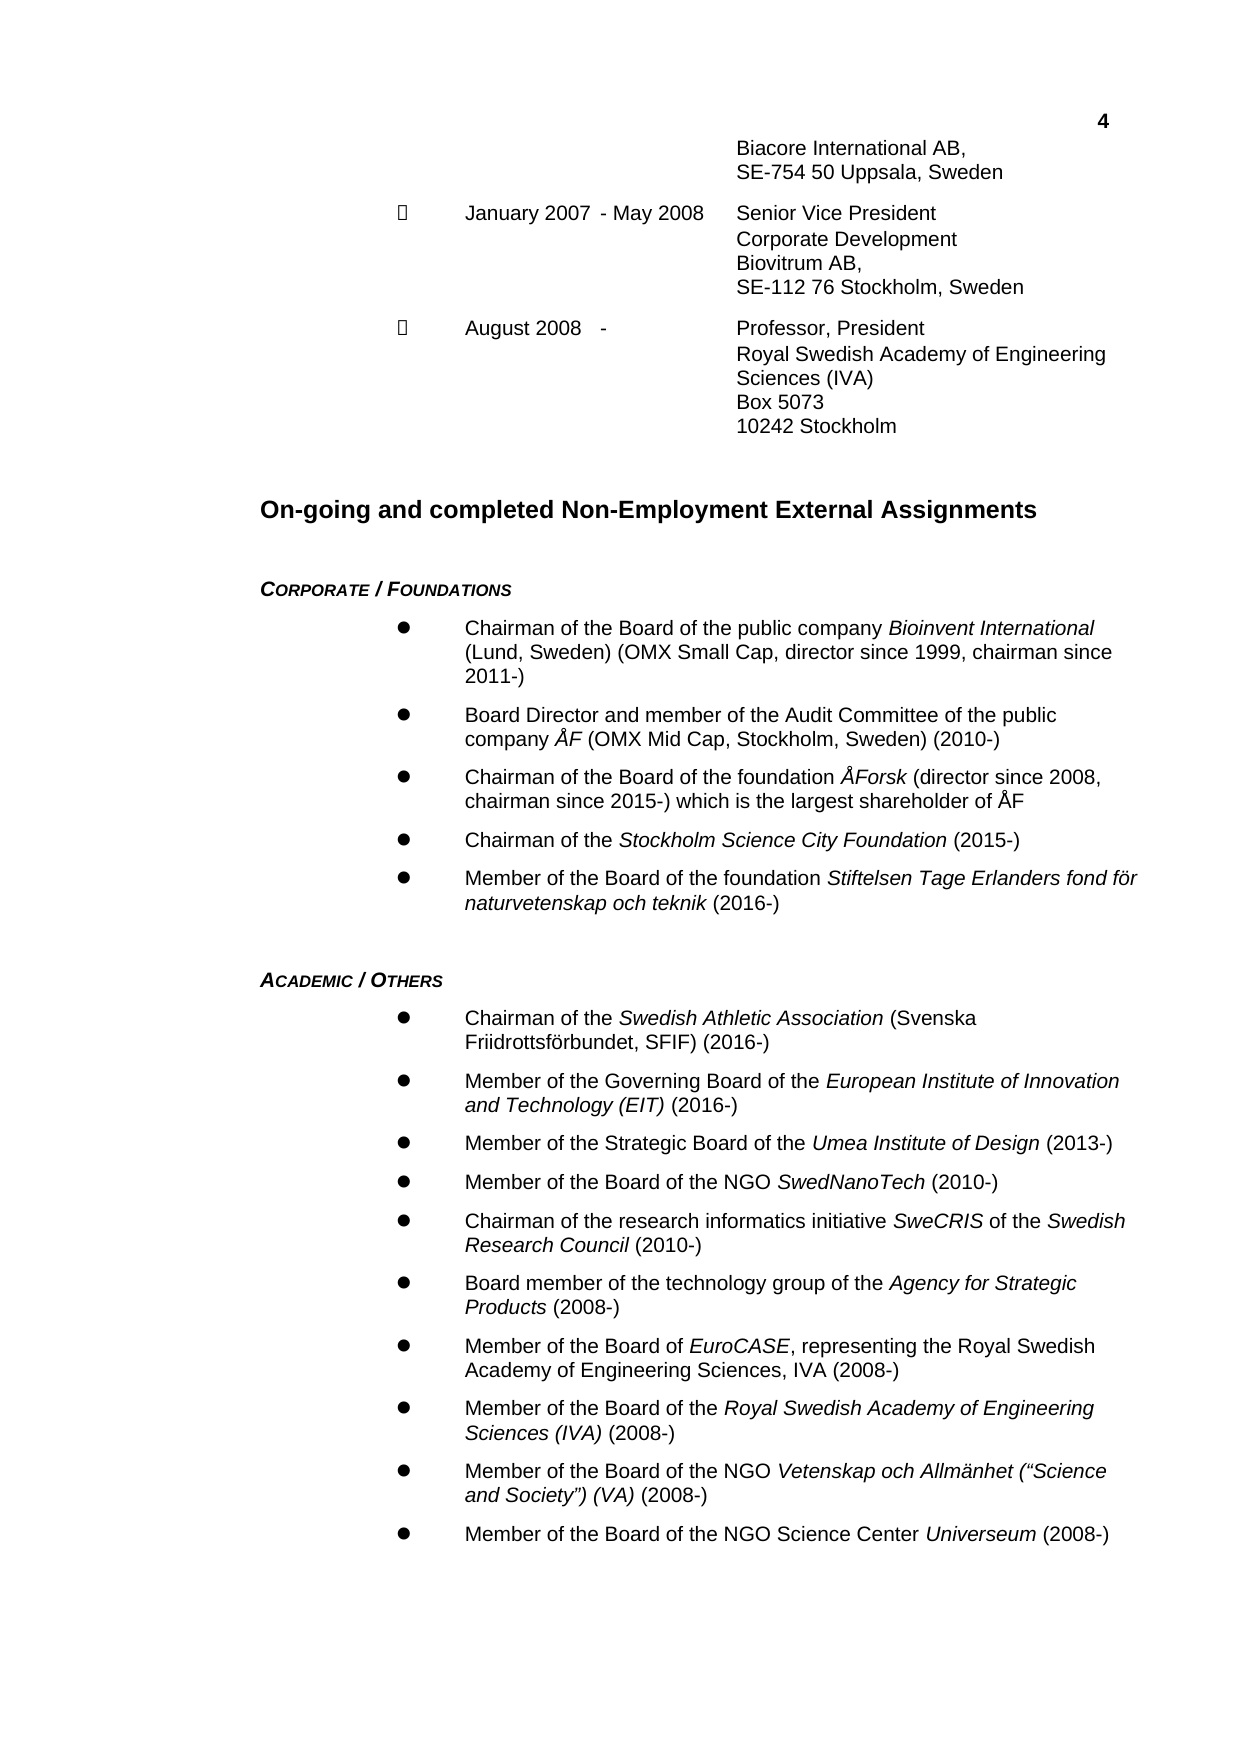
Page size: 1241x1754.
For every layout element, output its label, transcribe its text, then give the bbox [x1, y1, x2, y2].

list Member of the Board of the NGO Vetenskap och Allmänhet (“Science and Society”) (VA) (2008-) [396, 1459, 1146, 1507]
text  August 2008 - Professor, President Royal Swedish Academy of Engineering Sciences (IVA) Box 5073 10242 Stockholm [396, 313, 1146, 437]
text On-going and completed Non-Employment External Assignments [260, 495, 1146, 524]
list Member of the Board of EuroCASE, representing the Royal Swedish Academy of Engineering Sciences, IVA (2008-) [396, 1334, 1146, 1382]
list Chairman of the Stockholm Science City Foundation (2015-) [396, 828, 1146, 852]
list Chairman of the Board of the public company Bioinvent International (Lund, Sweden) (OMX Small Cap, director since 1999, chairman since 2011-) [396, 616, 1146, 688]
list Board member of the technology group of the Agency for Strategic Products (2008-) [396, 1271, 1146, 1319]
list Member of the Board of the Royal Swedish Academy of Engineering Sciences (IVA) (2008-) [396, 1396, 1146, 1444]
list Member of the Board of the NGO SwedNanoTech (2010-) [396, 1170, 1146, 1194]
text Corporate / Foundations [260, 577, 1146, 601]
list Member of the Strategic Board of the Umea Institute of Design (2013-) [396, 1131, 1146, 1155]
list Board Director and member of the Audit Committee of the public company ÅF (OMX Mid Cap, Stockholm, Sweden) (2010-) [396, 702, 1146, 750]
list Chairman of the Swedish Athletic Association (Svenska Friidrottsförbundet, SFIF) (2016-) [396, 1006, 1146, 1054]
list Chairman of the research informatics initiative SweCRIS of the Swedish Research Council (2010-) [396, 1208, 1146, 1256]
list Member of the Board of the NGO Science Center Universeum (2008-) [396, 1521, 1146, 1546]
list Member of the Governing Board of the European Institute of Innovation and Technology (EIT) (2016-) [396, 1068, 1146, 1117]
text  January 2007 - May 2008 Senior Vice President Corporate Development , SE-112 76 [396, 198, 1146, 299]
list Member of the Board of the foundation Stiftelsen Tage Erlanders fond för naturvetenskap och teknik (2016-) [396, 866, 1146, 914]
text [396, 136, 1146, 184]
list Chairman of the Board of the foundation ÅForsk (director since 2008, chairman since 2015-) which is the largest shareholder of ÅF [396, 765, 1146, 813]
text Academic / Others [260, 967, 1146, 991]
